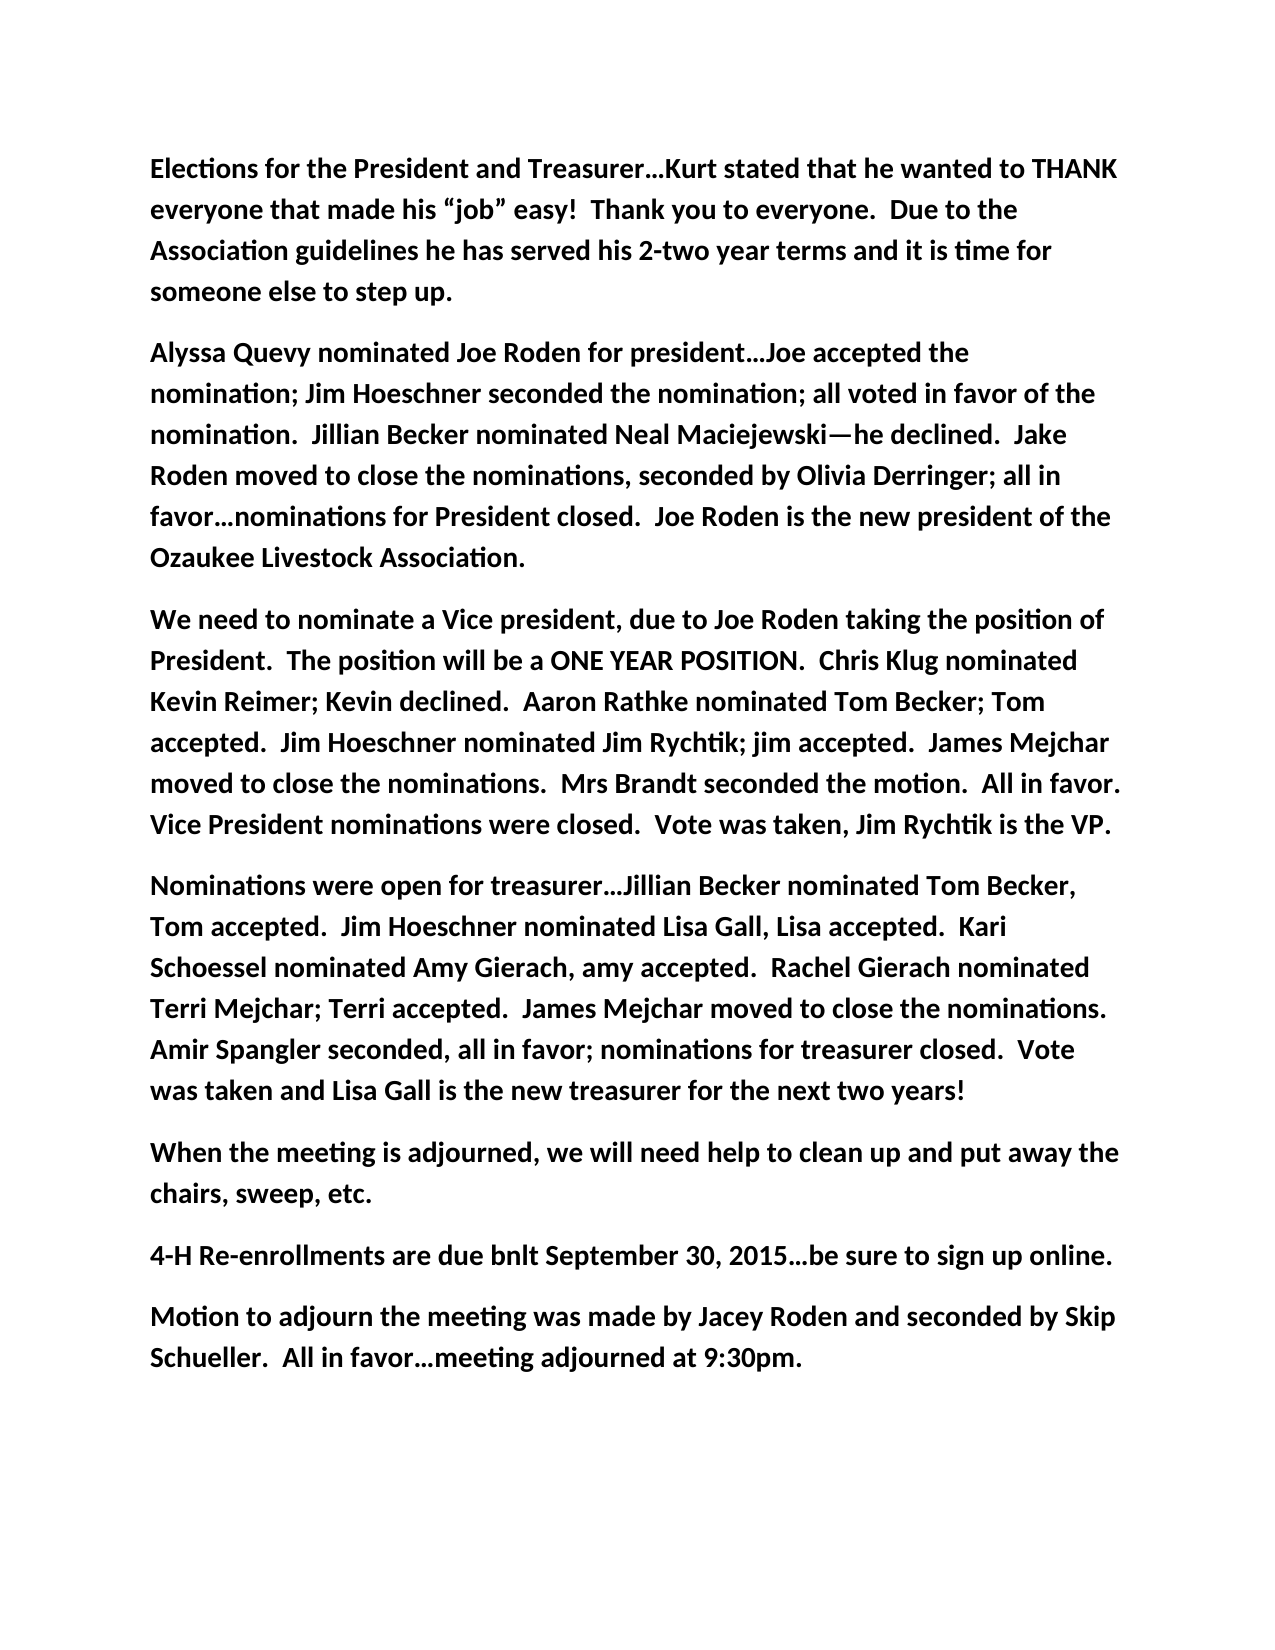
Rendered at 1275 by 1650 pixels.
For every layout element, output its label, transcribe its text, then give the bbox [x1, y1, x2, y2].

text Alyssa Quevy nominated Joe Roden for president…Joe accepted the nomination; Jim Hoeschner seconded the nomination; all voted in favor of the nomination. Jillian Becker nominated Neal Maciejewski—he declined. Jake Roden moved to close the nominations, seconded by Olivia Derringer; all in favor…nominations for President closed. Joe Roden is the new president of the Ozaukee Livestock Association. [150, 334, 1125, 575]
text When the meeting is adjourned, we will need help to clean up and put away the chairs, sweep, etc. [150, 1134, 1125, 1211]
text Nominations were open for treasurer…Jillian Becker nominated Tom Becker, Tom accepted. Jim Hoeschner nominated Lisa Gall, Lisa accepted. Kari Schoessel nominated Amy Gierach, amy accepted. Rachel Gierach nominated Terri Mejchar; Terri accepted. James Mejchar moved to close the nominations. Amir Spangler seconded, all in favor; nominations for treasurer closed. Vote was taken and Lisa Gall is the new treasurer for the next two years! [150, 867, 1125, 1108]
text 4-H Re-enrollments are due bnlt September 30, 2015…be sure to sign up online. [150, 1237, 1125, 1272]
text We need to nominate a Vice president, due to Joe Roden taking the position of President. The position will be a ONE YEAR POSITION. Chris Klug nominated Kevin Reimer; Kevin declined. Aaron Rathke nominated Tom Becker; Tom accepted. Jim Hoeschner nominated Jim Rychtik; jim accepted. James Mejchar moved to close the nominations. Mrs Brandt seconded the motion. All in favor. Vice President nominations were closed. Vote was taken, Jim Rychtik is the VP. [150, 601, 1125, 841]
text Motion to adjourn the meeting was made by Jacey Roden and seconded by Skip Schueller. All in favor…meeting adjourned at 9:30pm. [150, 1298, 1125, 1375]
text Elections for the President and Treasurer…Kurt stated that he wanted to THANK everyone that made his “job” easy! Thank you to everyone. Due to the Association guidelines he has served his 2-two year terms and it is time for someone else to step up. [150, 150, 1125, 308]
